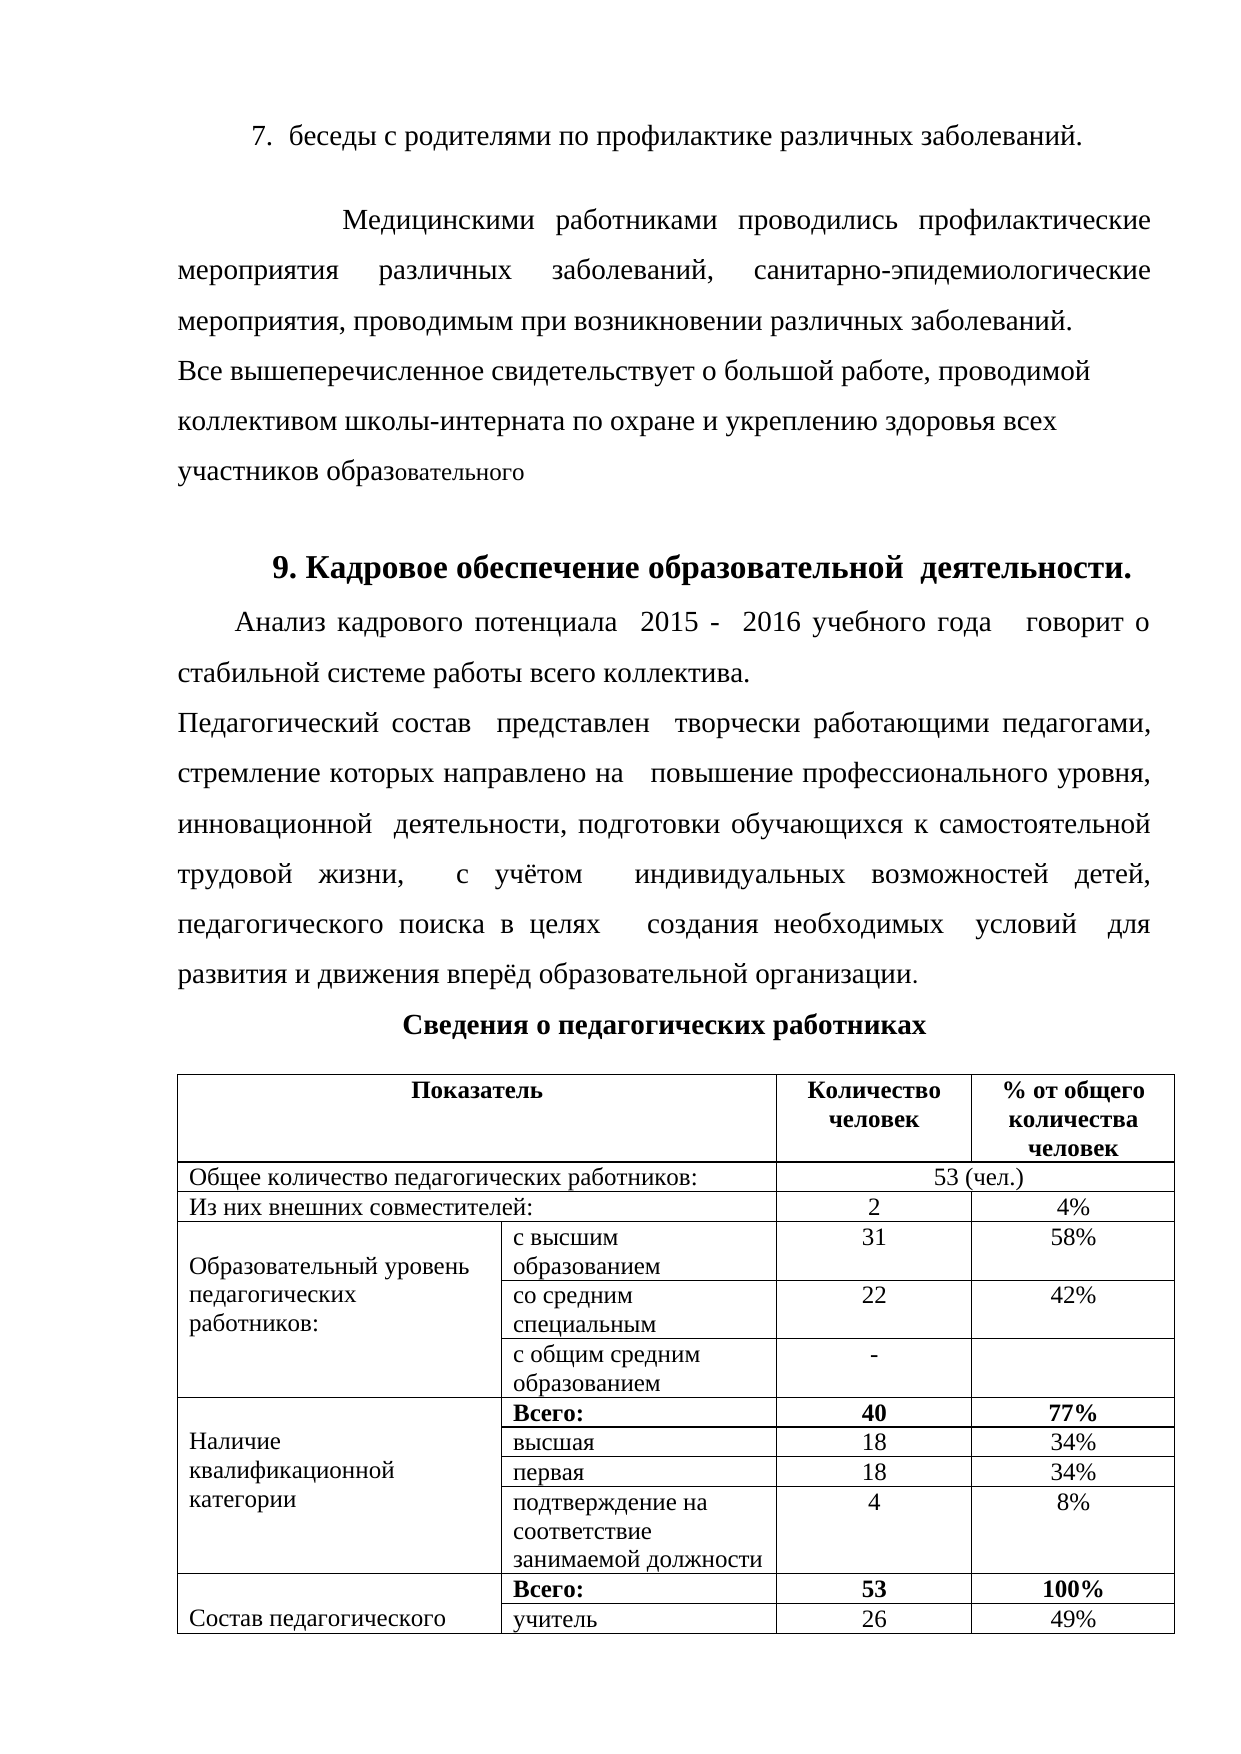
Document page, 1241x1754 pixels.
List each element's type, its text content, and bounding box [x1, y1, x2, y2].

text 9. Кадровое обеспечение образовательной деятельности. [177, 547, 1152, 585]
table_cell 18 [777, 1428, 971, 1456]
table_cell Всего: [502, 1398, 776, 1426]
table_cell 18 [777, 1457, 971, 1486]
table_cell 49% [972, 1604, 1174, 1633]
text Все вышеперечисленное свидетельствует о большой работе, проводимой коллективом школы-интерната по охране и укреплению здоровья всех участников образовательного [177, 353, 1152, 487]
table_cell 34% [972, 1457, 1174, 1486]
table_cell - [777, 1339, 971, 1397]
table_cell с общим средним образованием [502, 1339, 776, 1397]
table_cell 58% [972, 1222, 1174, 1279]
table_cell 53 [777, 1574, 971, 1603]
table_cell высшая [502, 1428, 776, 1456]
table_cell 42% [972, 1281, 1174, 1338]
table_cell с высшим образованием [502, 1222, 776, 1279]
text Сведения о педагогических работниках [177, 1007, 1152, 1041]
table_header Количество человек [777, 1075, 971, 1161]
table_cell подтверждение на соответствие занимаемой должности [502, 1487, 776, 1573]
table_cell Образовательный уровень педагогических работников: [178, 1222, 501, 1397]
table_cell со средним специальным [502, 1281, 776, 1338]
table_cell 53 (чел.) [777, 1163, 1174, 1191]
text Медицинскими работниками проводились профилактические мероприятия различных заболеваний, санитарно-эпидемиологические мероприятия, проводимым при возникновении различных заболеваний. [177, 202, 1152, 336]
table_cell 8% [972, 1487, 1174, 1573]
table_cell 31 [777, 1222, 971, 1279]
table_cell 4 [777, 1487, 971, 1573]
table_cell 100% [972, 1574, 1174, 1603]
list беседы с родителями по профилактике различных заболеваний. [251, 118, 1152, 152]
table_cell 26 [777, 1604, 971, 1633]
table_cell 4% [972, 1192, 1174, 1221]
table_cell Состав педагогического коллектива по должностям [178, 1574, 501, 1633]
table_cell 34% [972, 1428, 1174, 1456]
table_cell Из них внешних совместителей: [178, 1192, 776, 1221]
table_cell 2 [777, 1192, 971, 1221]
table_cell Всего: [502, 1574, 776, 1603]
table_cell 77% [972, 1398, 1174, 1426]
table_cell Общее количество педагогических работников: [178, 1163, 776, 1191]
table_cell 22 [777, 1281, 971, 1338]
text Анализ кадрового потенциала 2015 - 2016 учебного года говорит о стабильной системе работы всего коллектива. [177, 604, 1152, 688]
table_cell 40 [777, 1398, 971, 1426]
text Педагогический состав представлен творчески работающими педагогами, стремление которых направлено на повышение профессионального уровня, инновационной деятельности, подготовки обучающихся к самостоятельной трудовой жизни, с учётом индивидуальных возможностей детей, педагогического поиска в целях создания необходимых условий для развития и движения вперёд образовательной организации. [177, 705, 1152, 990]
table_cell [972, 1339, 1174, 1397]
table_cell учитель [502, 1604, 776, 1633]
table_header Показатель [178, 1075, 776, 1161]
table_cell Наличие квалификационной категории [178, 1398, 501, 1573]
table_cell первая [502, 1457, 776, 1486]
table_header % от общего количества человек [972, 1075, 1174, 1161]
